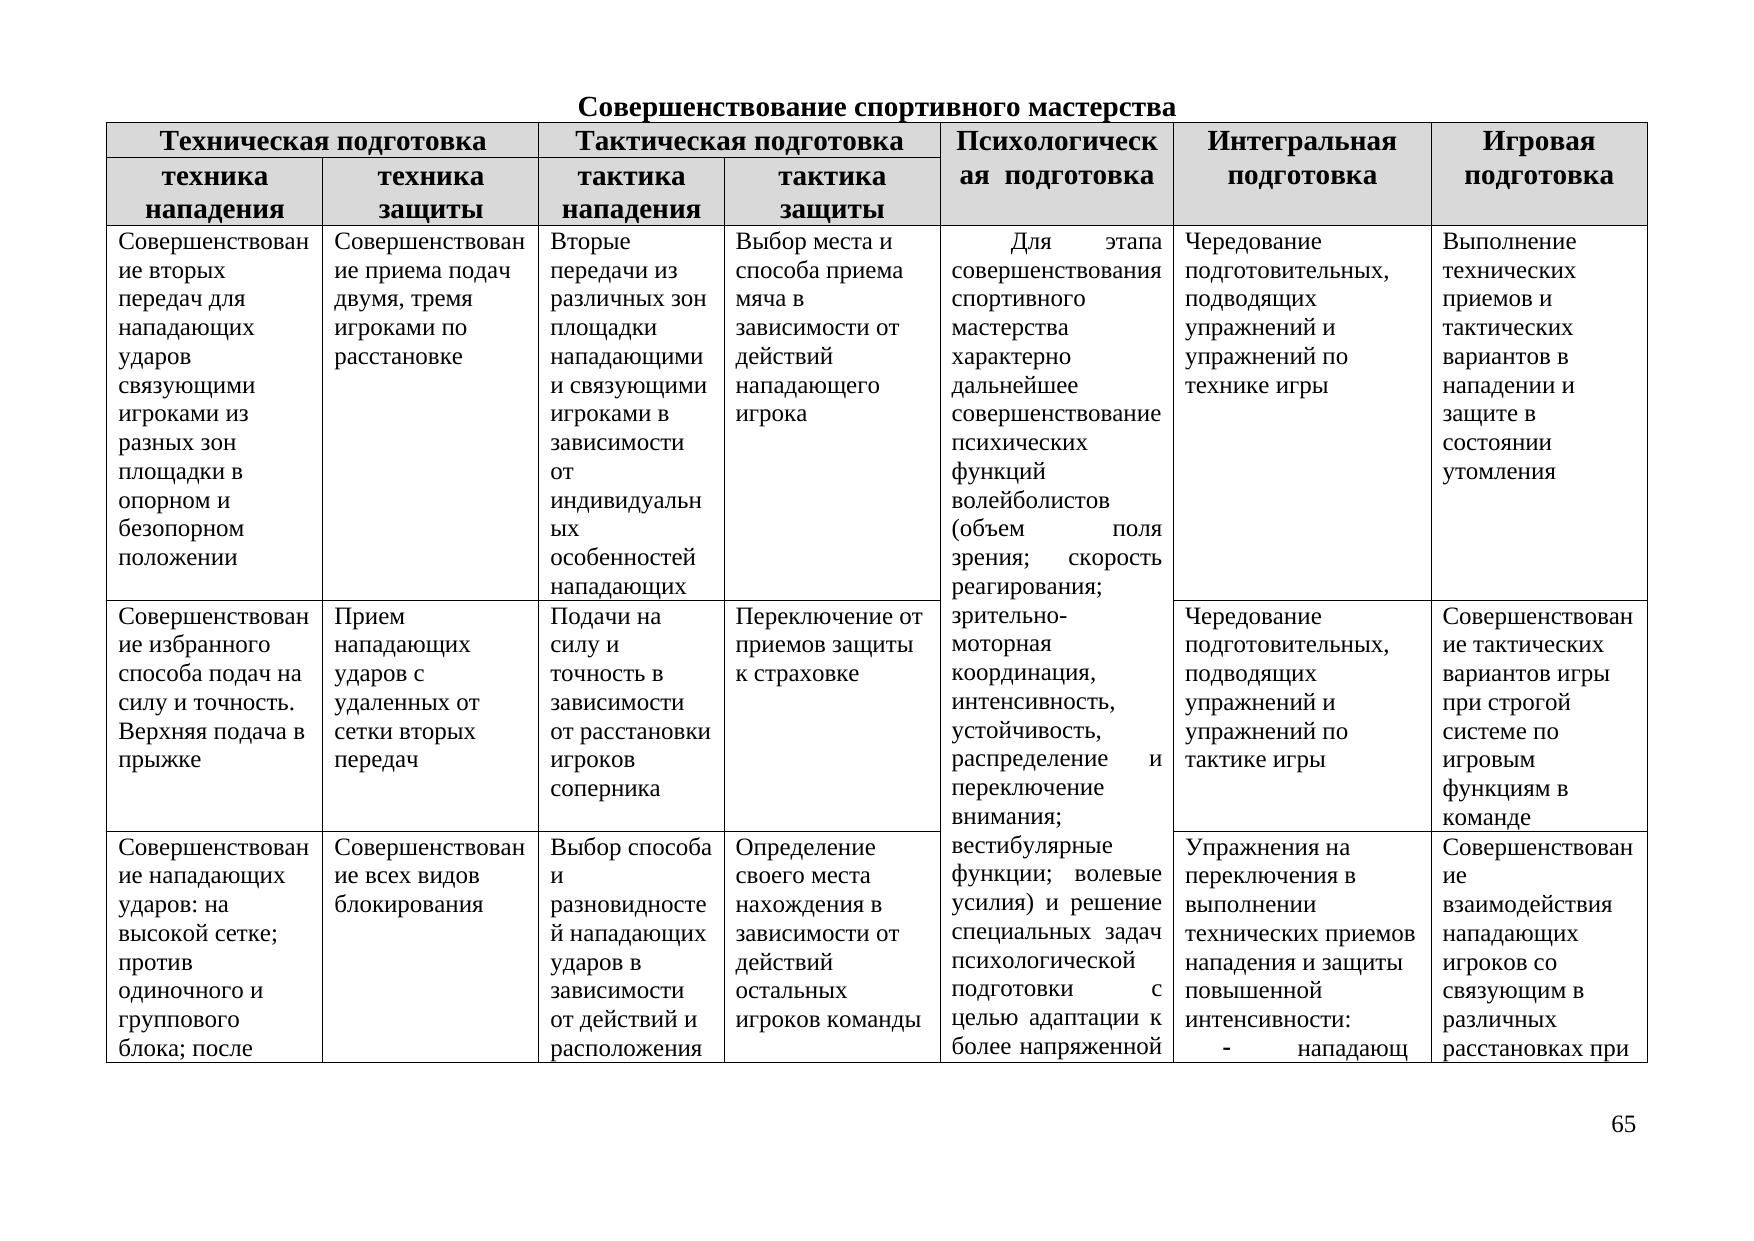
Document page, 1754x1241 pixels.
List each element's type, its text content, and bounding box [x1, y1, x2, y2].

table_cell Чередование подготовительных, подводящих упражнений и упражнений по технике игры [1174, 226, 1431, 600]
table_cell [725, 832, 940, 1062]
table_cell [1432, 832, 1647, 1062]
table_header Техническая подготовка [107, 123, 538, 157]
table_cell Вторые передачи из различных зон площадки нападающими и связующими игроками в зависимости от индивидуальных особенностей нападающих [539, 226, 724, 600]
table_cell Выбор места и способа приема мяча в зависимости от действий нападающего игрока [725, 226, 940, 600]
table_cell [323, 832, 538, 1062]
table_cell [539, 832, 724, 1062]
table_cell техника нападения [107, 158, 322, 225]
table_header Тактическая подготовка [539, 123, 940, 157]
table_cell Совершенствование вторых передач для нападающих ударов связующими игроками из разных зон площадки в опорном и безопорном положении [107, 226, 322, 600]
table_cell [107, 832, 322, 1062]
table_cell Подачи на силу и точность в зависимости от расстановки игроков соперника [539, 601, 724, 831]
table_cell Совершенствование избранного способа подач на силу и точность. Верхняя подача в прыжке [107, 601, 322, 831]
table_cell тактика защиты [725, 158, 940, 225]
table_cell Совершенствование приема подач двумя, тремя игроками по расстановке [323, 226, 538, 600]
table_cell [1174, 832, 1431, 1062]
table_cell техника защиты [323, 158, 538, 225]
table_cell Выполнение технических приемов и тактических вариантов в нападении и защите в состоянии утомления [1432, 226, 1647, 600]
table_cell Совершенствование тактических вариантов игры при строгой системе по игровым функциям в команде [1432, 601, 1647, 831]
table_cell тактика нападения [539, 158, 724, 225]
table_cell Для этапа совершенствования спортивного мастерства характерно дальнейшее совершенствование психических функций волейболистов (объем поля зрения; скорость реагирования; зрительно-моторная координация, интенсивность, устойчивость, распределение и переключение внимания; вестибулярные функции; волевые усилия) и решение специальных задач психологической подготовки с целью адаптации к более напряженной тренировочной и соревновательной деятельности. В решении этих задач входят: воспитание совместимости волейболистов в процессе их деятельности в составе команды; адаптация к условиям напряженной тренировочной и соревновательной деятельности; настройка на игру и методика руководства командой в соревновательных играх; разбор проведенных игр. Средства подготовки: специальные знания в области психологии, техники и тактики игры; основные аспекты методики спортивной тренировки; беседы, лекции; обсуждения в команде; убеждения, наказания, поощрения; тренировка на фоне утомления; участие в соревнованиях; профессиональное отношение к тренировкам и соревнованиям [941, 226, 1173, 1062]
table_cell Переключение от приемов защиты к страховке [725, 601, 940, 831]
table_header Интегральная подготовка [1174, 123, 1431, 225]
table_header Игровая подготовка [1432, 123, 1647, 225]
table_header Психологическая подготовка [941, 123, 1173, 225]
text Совершенствование спортивного мастерства [118, 89, 1636, 122]
table_cell Чередование подготовительных, подводящих упражнений и упражнений по тактике игры [1174, 601, 1431, 831]
table_cell Прием нападающих ударов с удаленных от сетки вторых передач [323, 601, 538, 831]
